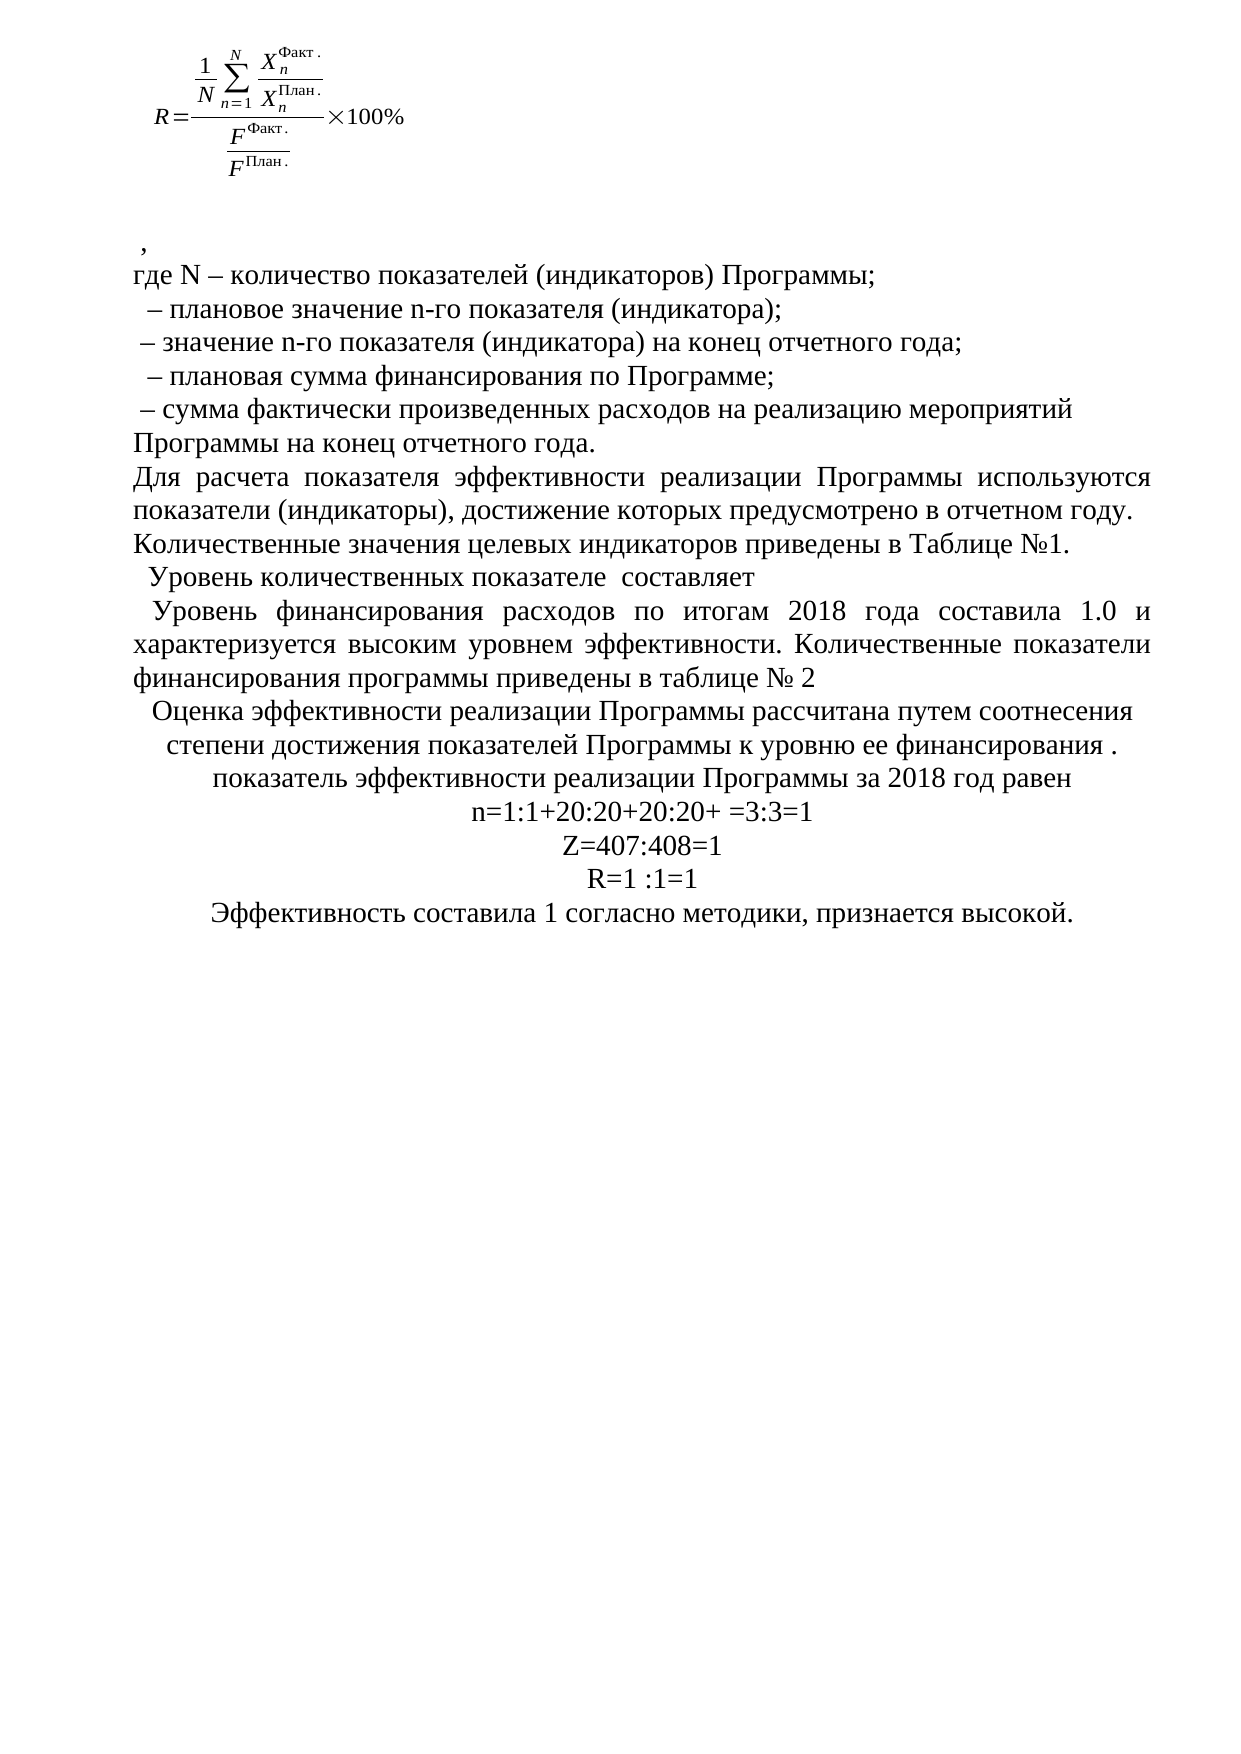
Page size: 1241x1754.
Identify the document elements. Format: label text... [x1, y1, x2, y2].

text – плановое значение n-го показателя (индикатора); [133, 291, 1152, 324]
text Оценка эффективности реализации Программы рассчитана путем соотнесения степени достижения показателей Программы к уровню ее финансирования . показатель эффективности реализации Программы за 2018 год равен n=1:1+20:20+20:20+ =3:3=1 [133, 693, 1152, 828]
text Количественные значения целевых индикаторов приведены в Таблице №1. [133, 526, 1152, 559]
text Эффективность составила 1 согласно методики, признается высокой. [133, 895, 1152, 928]
text R=1 :1=1 [133, 861, 1152, 895]
text – значение n-го показателя (индикатора) на конец отчетного года; [133, 324, 1152, 358]
text Программы на конец отчетного года. [133, 425, 1152, 459]
text Уровень количественных показателе составляет [133, 559, 1152, 593]
text Z=407:408=1 [133, 828, 1152, 861]
text – сумма фактически произведенных расходов на реализацию мероприятий [133, 392, 1152, 425]
text Уровень финансирования расходов по итогам 2018 года составила 1.0 и характеризуется высоким уровнем эффективности. Количественные показатели финансирования программы приведены в таблице № 2 [133, 593, 1152, 693]
text – плановая сумма финансирования по Программе; [133, 358, 1152, 392]
text Для расчета показателя эффективности реализации Программы используются показатели (индикаторы), достижение которых предусмотрено в отчетном году. [133, 459, 1152, 526]
text где N – количество показателей (индикаторов) Программы; [133, 257, 1152, 291]
text , [133, 44, 1152, 257]
